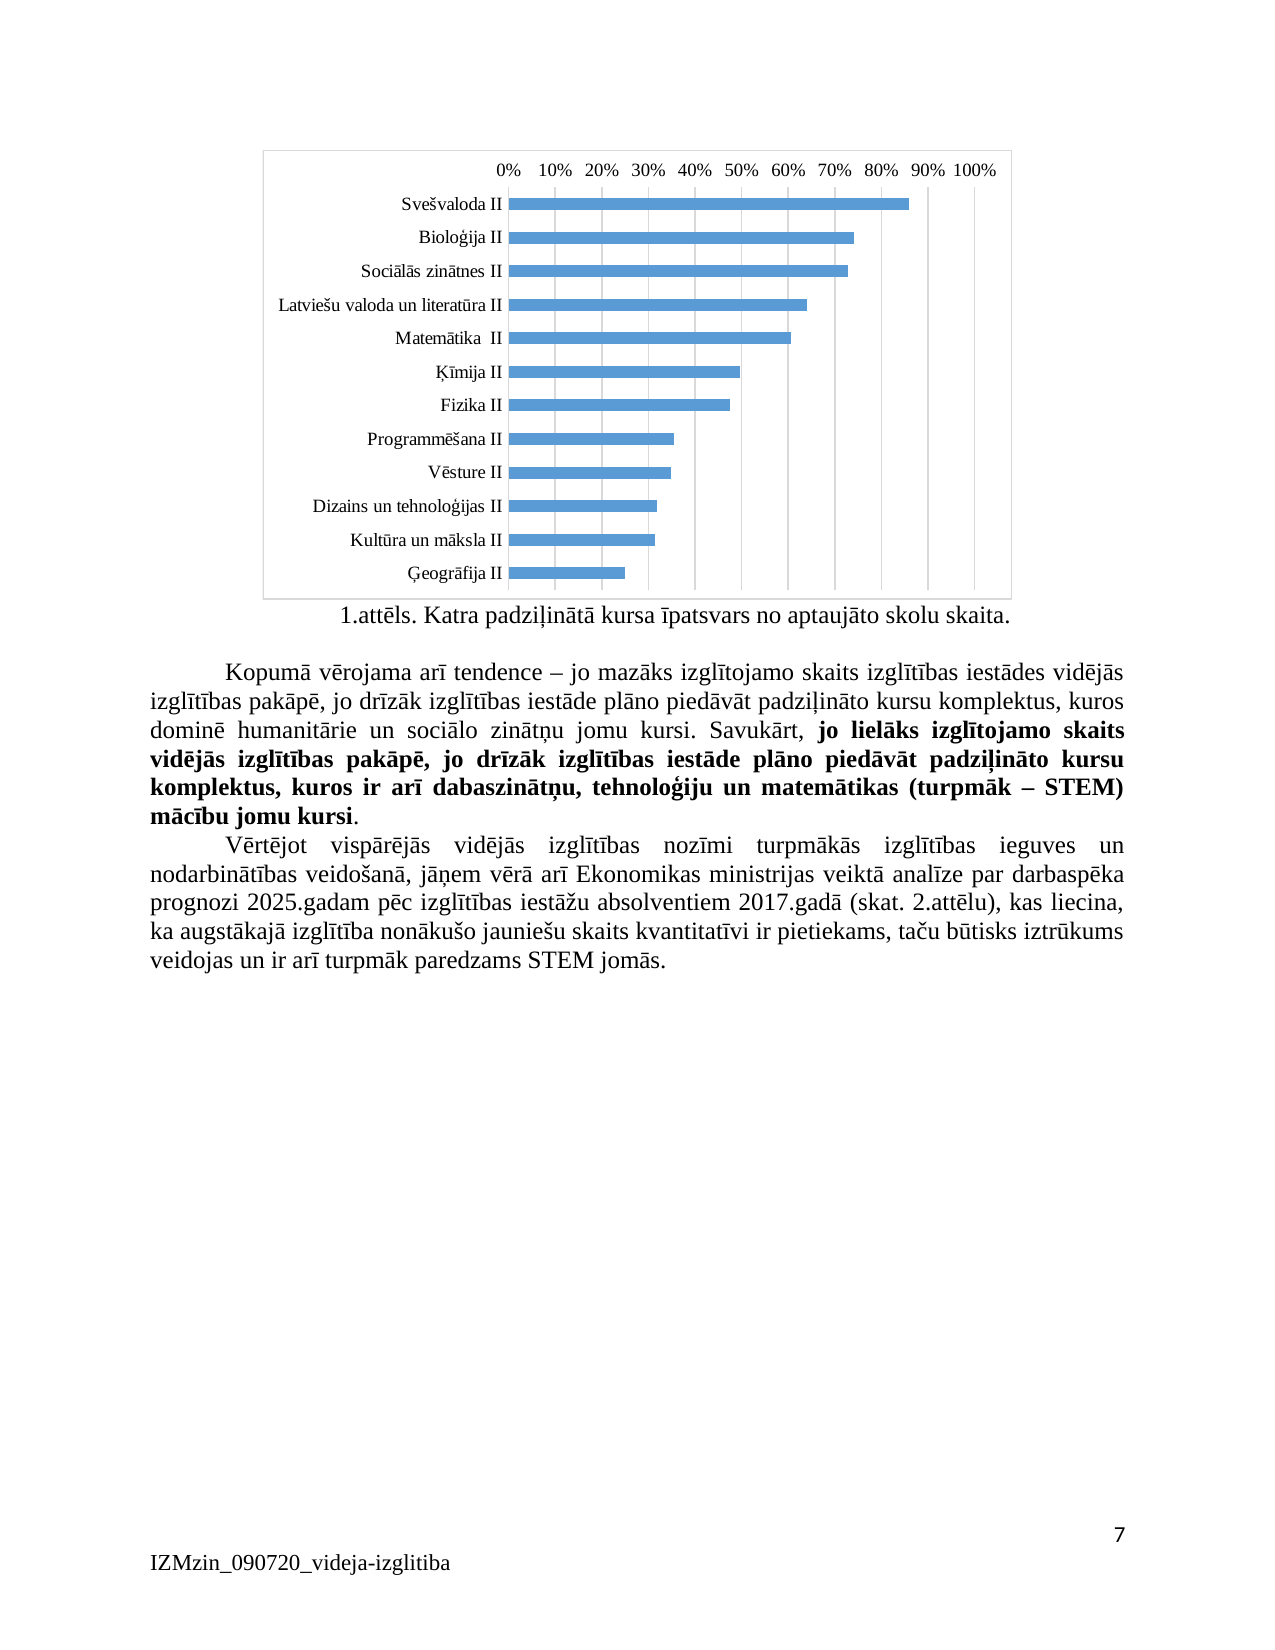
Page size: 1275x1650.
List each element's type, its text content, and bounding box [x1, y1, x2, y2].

text 1.attēls. Katra padziļinātā kursa īpatsvars no aptaujāto skolu skaita. [150, 600, 1125, 629]
text Kopumā vērojama arī tendence – jo mazāks izglītojamo skaits izglītības iestādes vidējās izglītības pakāpē, jo drīzāk izglītības iestāde plāno piedāvāt padziļināto kursu komplektus, kuros dominē humanitārie un sociālo zinātņu jomu kursi. Savukārt, jo lielāks izglītojamo skaits vidējās izglītības pakāpē, jo drīzāk izglītības iestāde plāno piedāvāt padziļināto kursu komplektus, kuros ir arī dabaszinātņu, tehnoloģiju un matemātikas (turpmāk – STEM) mācību jomu kursi. [150, 657, 1125, 830]
text Vērtējot vispārējās vidējās izglītības nozīmi turpmākās izglītības ieguves un nodarbinātības veidošanā, jāņem vērā arī Ekonomikas ministrijas veiktā analīze par darbaspēka prognozi 2025.gadam pēc izglītības iestāžu absolventiem 2017.gadā (skat. 2.attēlu), kas liecina, ka augstākajā izglītība nonākušo jauniešu skaits kvantitatīvi ir pietiekams, taču būtisks iztrūkums veidojas un ir arī turpmāk paredzams STEM jomās. [150, 830, 1125, 974]
